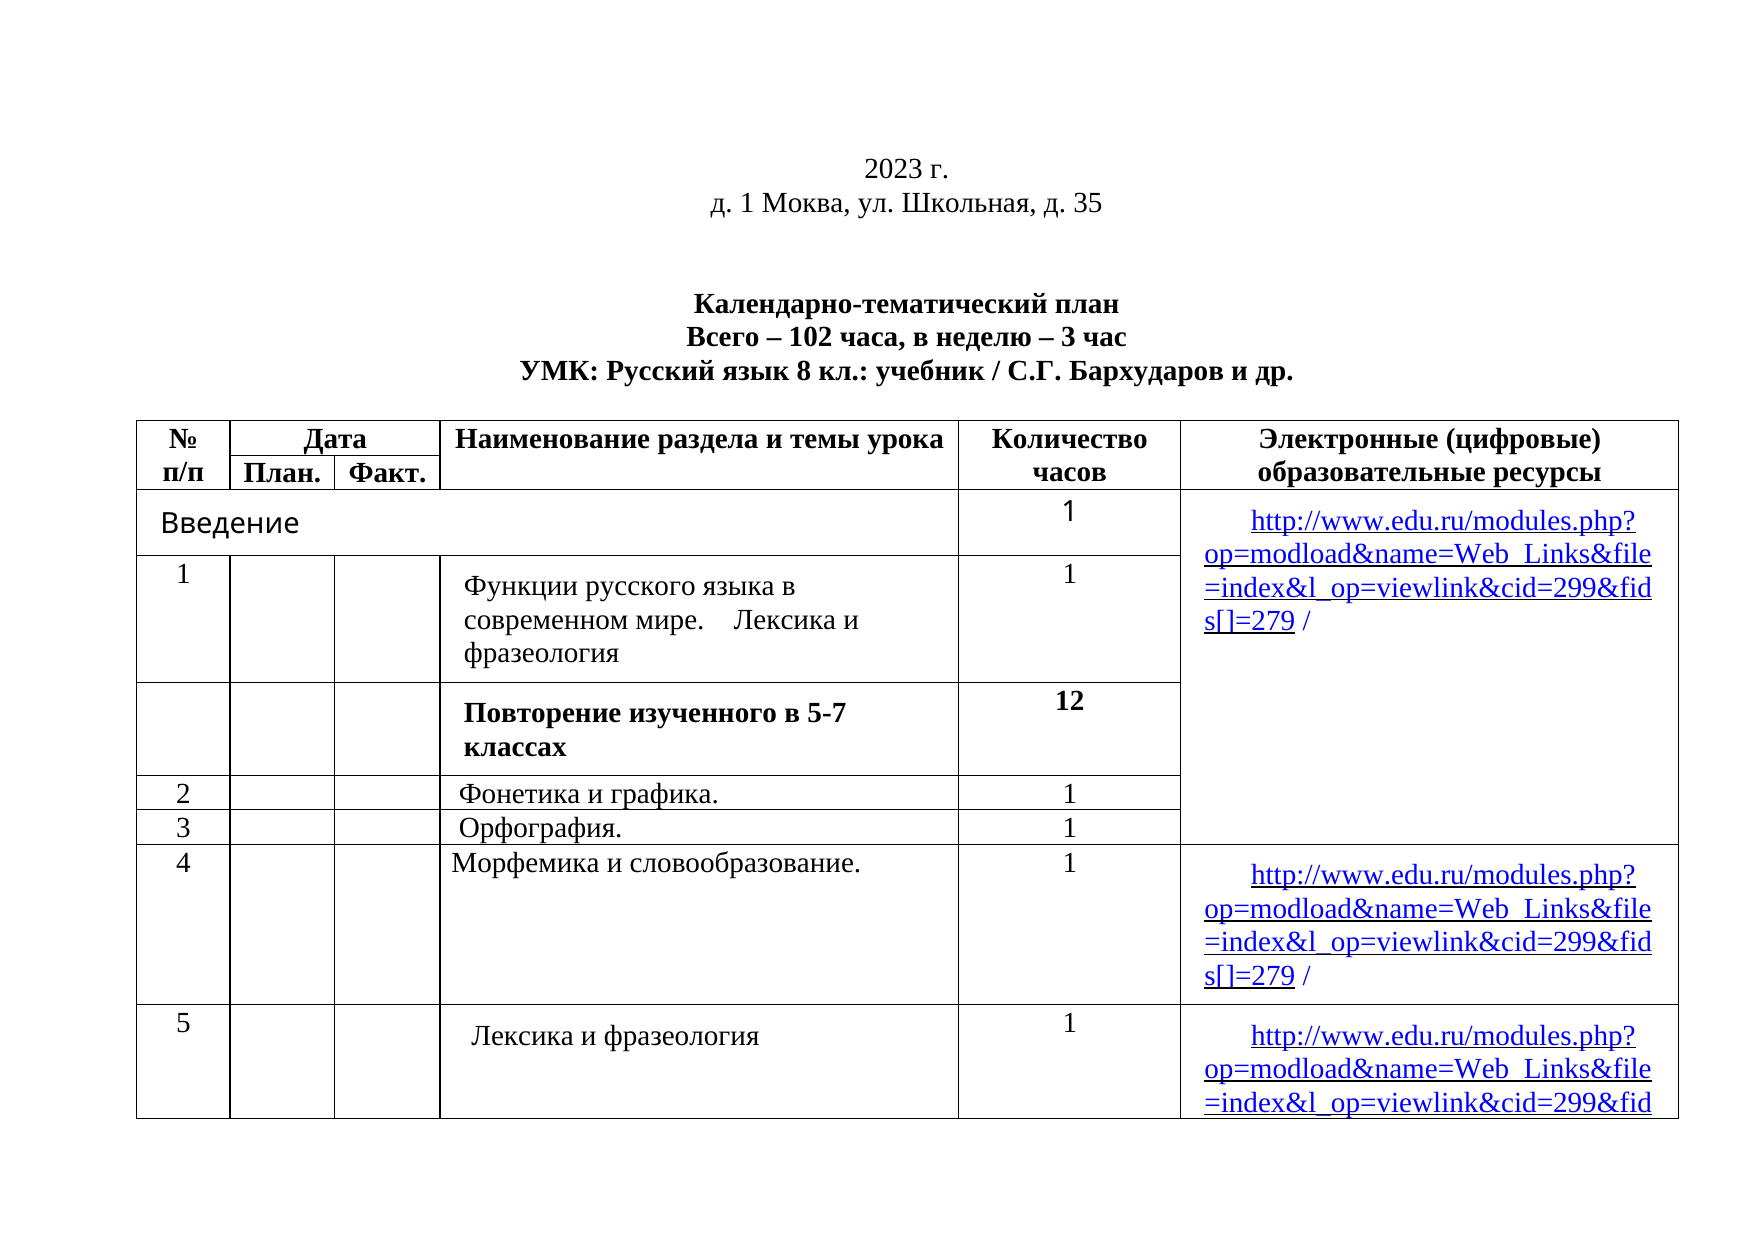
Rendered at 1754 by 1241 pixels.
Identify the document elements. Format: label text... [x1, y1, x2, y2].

table_cell 1 [959, 810, 1180, 844]
table_cell [335, 810, 439, 844]
table_header Дата [231, 421, 439, 454]
table_header № п/п [137, 421, 229, 489]
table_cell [1181, 1005, 1678, 1118]
table_cell Морфемика и словообразование. [441, 845, 958, 1004]
table_cell 1 [137, 556, 229, 682]
table_cell [335, 1005, 439, 1118]
table_cell 1 [959, 845, 1180, 1004]
table_cell 1 [959, 1005, 1180, 1118]
table_cell [231, 1005, 334, 1118]
table_cell [231, 683, 334, 775]
table_cell 1 [959, 776, 1180, 809]
table_cell Факт. [335, 456, 439, 489]
table_cell 2 [137, 776, 229, 809]
table_cell [335, 556, 439, 682]
table_header Количество часов [959, 421, 1180, 489]
table_cell [231, 810, 334, 844]
table_cell [335, 683, 439, 775]
table_header Электронные (цифровые) образовательные ресурсы [1181, 421, 1678, 489]
table_cell Повторение изученного в 5-7 классах [441, 683, 958, 775]
table_cell 1 [959, 556, 1180, 682]
table_cell 3 [137, 810, 229, 844]
table_cell [231, 556, 334, 682]
text Календарно-тематический план [136, 286, 1677, 319]
table_cell [335, 776, 439, 809]
text д. 1 Моква, ул. Школьная, д. 35 [136, 185, 1677, 219]
table_cell [335, 845, 439, 1004]
table_header Наименование раздела и темы урока [441, 421, 958, 489]
table_cell [231, 776, 334, 809]
table_cell http://www.edu.ru/modules.php?op=modload&name=Web_Links&file=index&l_op=viewlink&cid=299&fids[]=279 / [1181, 490, 1678, 844]
table_cell Орфография. [441, 810, 958, 844]
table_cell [1181, 845, 1678, 1004]
text Всего – 102 часа, в неделю – 3 час [136, 319, 1677, 353]
table_cell Функции русского языка в современном мире. Лексика и фразеология [441, 556, 958, 682]
table_cell 12 [959, 683, 1180, 775]
table_cell Фонетика и графика. [441, 776, 958, 809]
text УМК: Русский язык 8 кл.: учебник / С.Г. Бархударов и др. [136, 353, 1677, 386]
table_cell [231, 845, 334, 1004]
text 2023 г. [136, 152, 1677, 185]
table_cell [137, 683, 229, 775]
table_cell Введение [137, 490, 958, 555]
table_cell 4 [137, 845, 229, 1004]
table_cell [441, 1005, 958, 1118]
table_cell 5 [137, 1005, 229, 1118]
table_cell 1 [959, 490, 1180, 555]
table_cell План. [231, 456, 334, 489]
